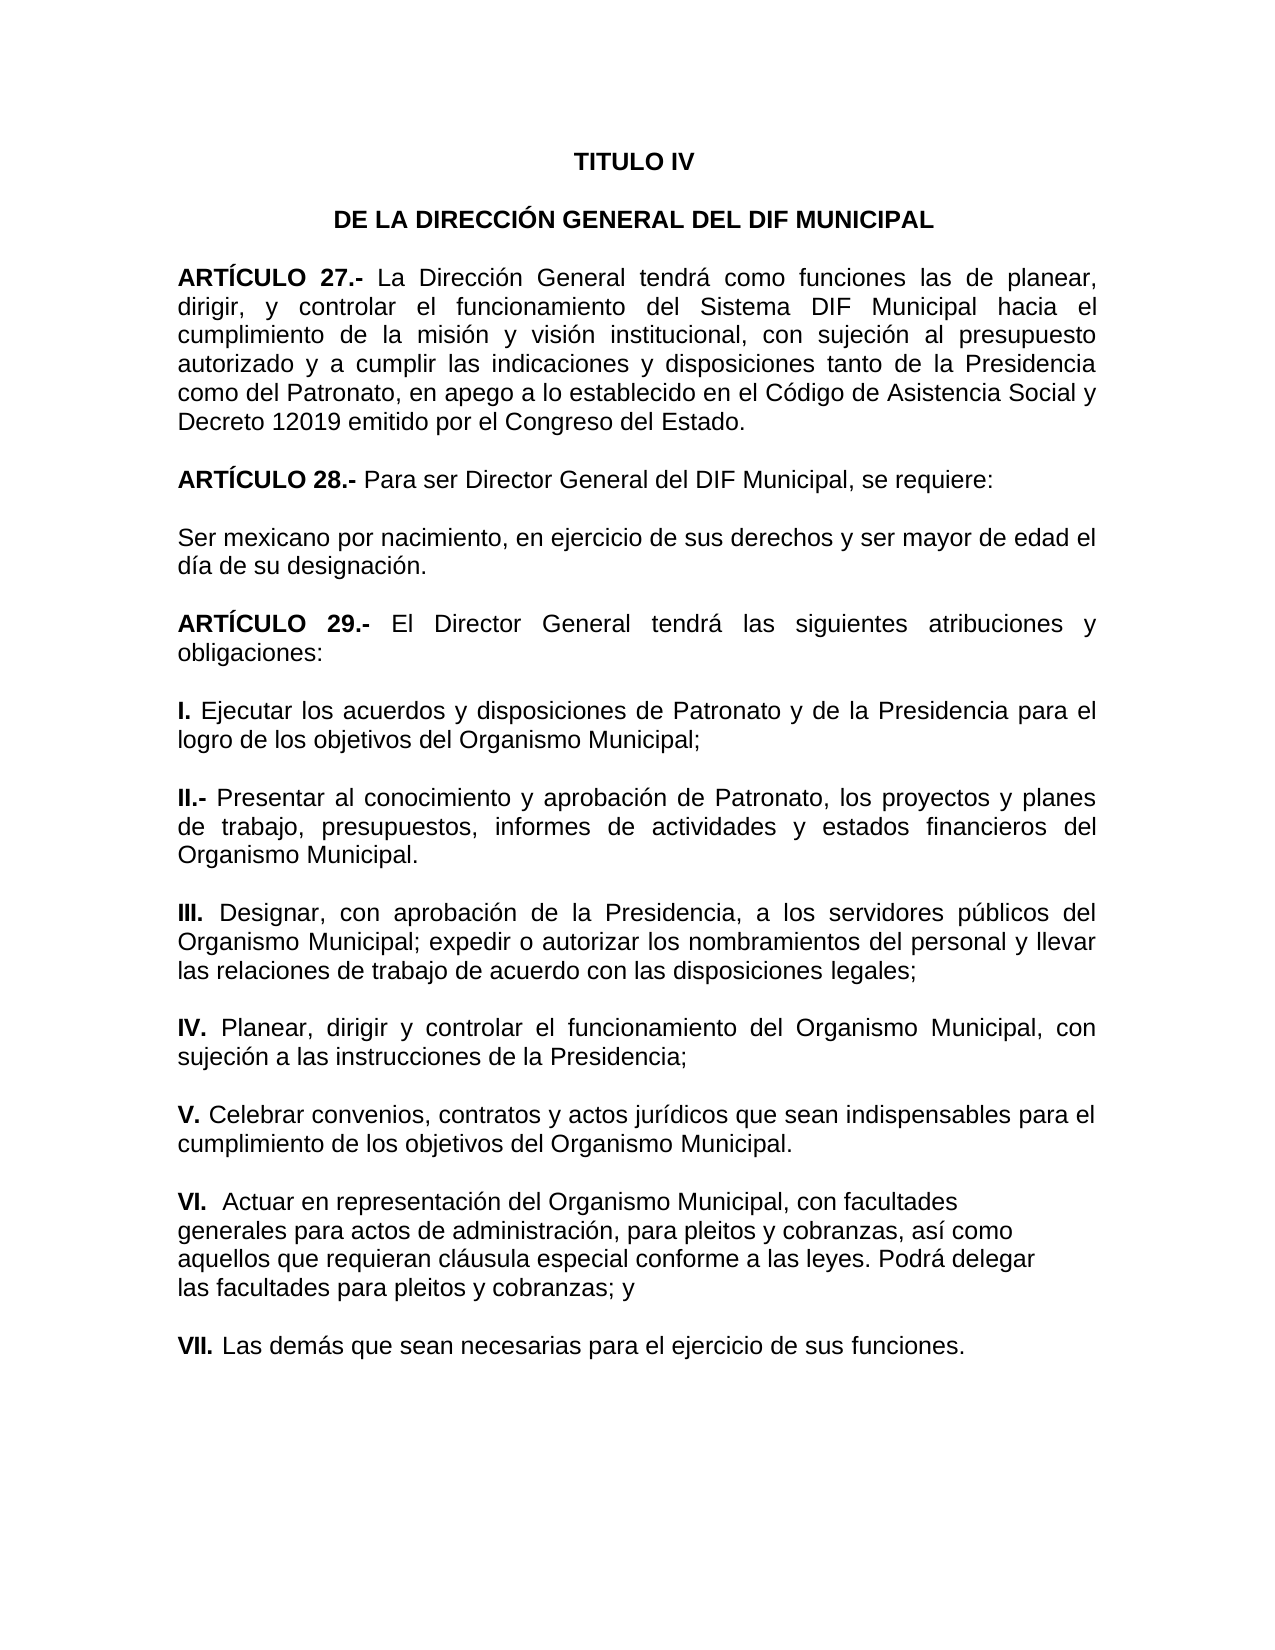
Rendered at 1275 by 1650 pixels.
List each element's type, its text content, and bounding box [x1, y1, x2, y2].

text ARTÍCULO 29.- El Director General tendrá las siguientes atribuciones y obligaciones: [177, 609, 1098, 667]
text II.- Presentar al conocimiento y aprobación de Patronato, los proyectos y planes de trabajo, presupuestos, informes de actividades y estados financieros del Organismo Municipal. [177, 783, 1098, 869]
text ARTÍCULO 27.- La Dirección General tendrá como funciones las de planear, dirigir, y controlar el funcionamiento del Sistema DIF Municipal hacia el cumplimiento de la misión y visión institucional, con sujeción al presupuesto autorizado y a cumplir las indicaciones y disposiciones tanto de la Presidencia como del Patronato, en apego a lo establecido en el Código de Asistencia Social y Decreto 12019 emitido por el Congreso del Estado. [177, 263, 1098, 436]
list Planear, dirigir y controlar el funcionamiento del Organismo Municipal, con sujeción a las instrucciones de la Presidencia; [177, 1013, 1098, 1071]
text DE LA DIRECCIÓN GENERAL DEL DIF MUNICIPAL [276, 205, 992, 234]
list Celebrar convenios, contratos y actos jurídicos que sean indispensables para el cumplimiento de los objetivos del Organismo Municipal. [177, 1100, 1097, 1158]
text I. Ejecutar los acuerdos y disposiciones de Patronato y de la Presidencia para el logro de los objetivos del Organismo Municipal; [177, 696, 1098, 753]
list Las demás que sean necesarias para el ejercicio de sus funciones. [177, 1331, 1139, 1360]
list Designar, con aprobación de la Presidencia, a los servidores públicos del Organismo Municipal; expedir o autorizar los nombramientos del personal y llevar las relaciones de trabajo de acuerdo con las disposiciones legales; [177, 898, 1097, 984]
text ARTÍCULO 28.- Para ser Director General del DIF Municipal, se requiere: [177, 464, 1139, 493]
list Actuar en representación del Organismo Municipal, con facultades generales para actos de administración, para pleitos y cobranzas, así como aquellos que requieran cláusula especial conforme a las leyes. Podrá delegar las facultades para pleitos y cobranzas; y [177, 1187, 1075, 1302]
subtitle TITULO IV [276, 147, 992, 176]
text Ser mexicano por nacimiento, en ejercicio de sus derechos y ser mayor de edad el día de su designación. [177, 523, 1097, 580]
